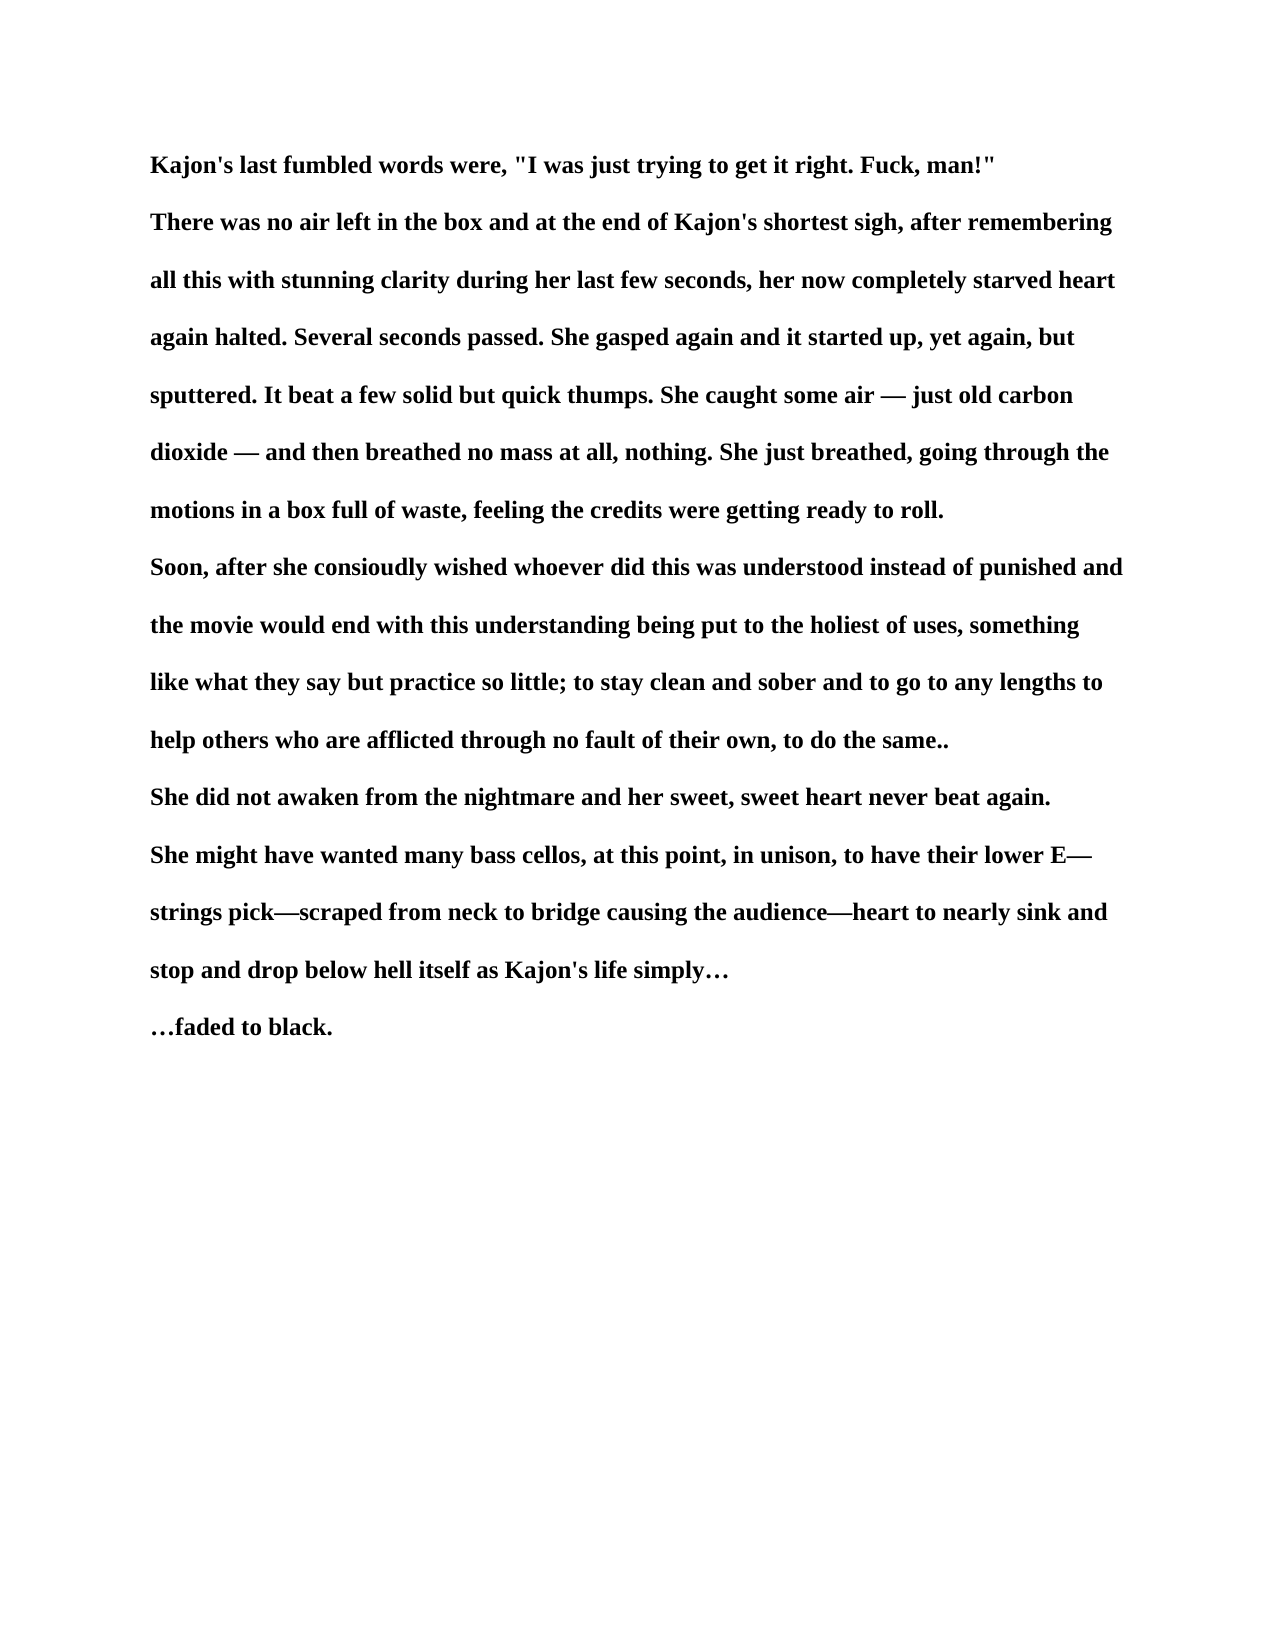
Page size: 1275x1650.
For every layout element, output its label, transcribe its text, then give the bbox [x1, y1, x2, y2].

text She did not awaken from the nightmare and her sweet, sweet heart never beat again. [150, 782, 1125, 811]
text There was no air left in the box and at the end of Kajon's shortest sigh, after remembering all this with stunning clarity during her last few seconds, her now completely starved heart again halted. Several seconds passed. She gasped again and it started up, yet again, but sputtered. It beat a few solid but quick thumps. She caught some air — just old carbon dioxide — and then breathed no mass at all, nothing. She just breathed, going through the motions in a box full of waste, feeling the credits were getting ready to roll. [150, 207, 1125, 524]
text …faded to black. [150, 1012, 1125, 1041]
text Soon, after she consioudly wished whoever did this was understood instead of punished and the movie would end with this understanding being put to the holiest of uses, something like what they say but practice so little; to stay clean and sober and to go to any lengths to help others who are afflicted through no fault of their own, to do the same.. [150, 552, 1125, 754]
text Kajon's last fumbled words were, "I was just trying to get it right. Fuck, man!" [150, 150, 1125, 179]
text She might have wanted many bass cellos, at this point, in unison, to have their lower E—strings pick—scraped from neck to bridge causing the audience—heart to nearly sink and stop and drop below hell itself as Kajon's life simply… [150, 840, 1125, 984]
